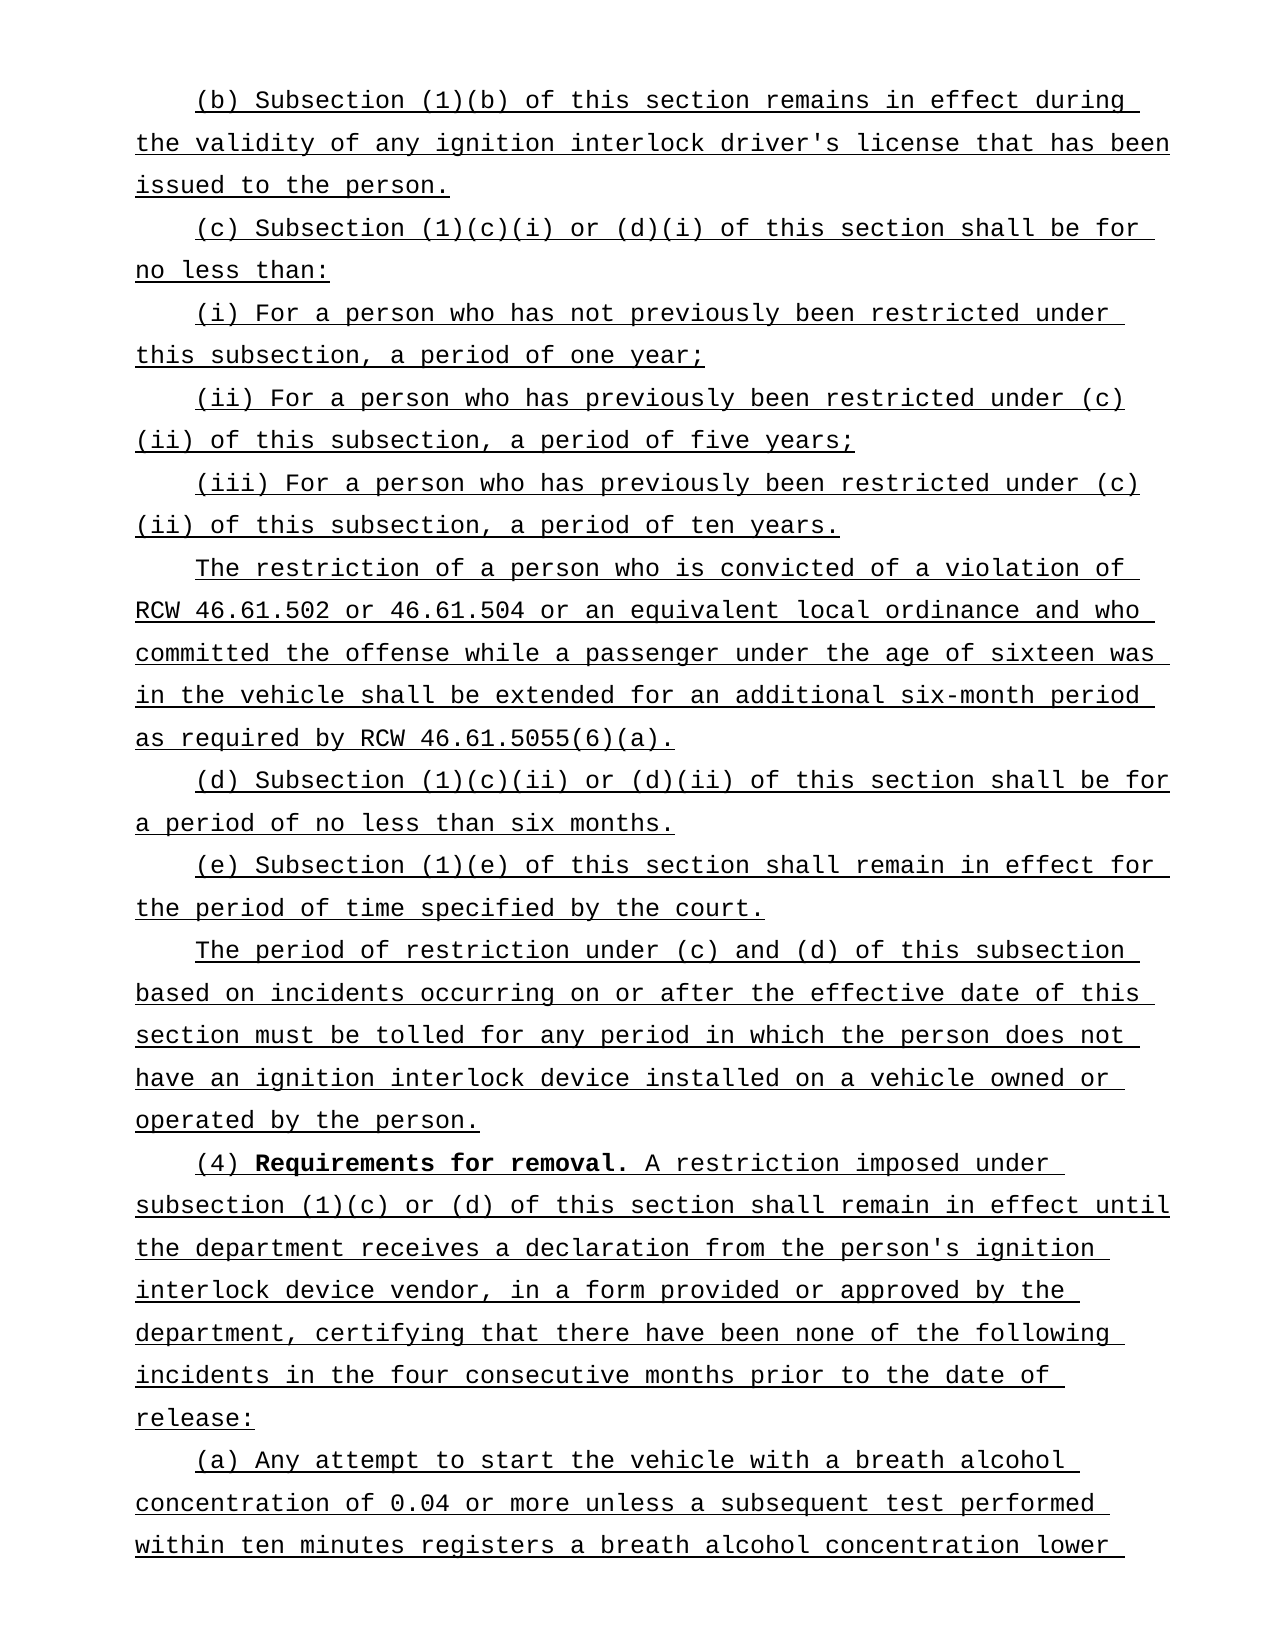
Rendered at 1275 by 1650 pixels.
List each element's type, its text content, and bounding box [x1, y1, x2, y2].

text The restriction of a person who is convicted of a violation of RCW 46.61.502 or 46.61.504 or an equivalent local ordinance and who committed the offense while a passenger under the age of sixteen was in the vehicle shall be extended for an additional six-month period as required by RCW 46.61.5055(6)(a). [135, 542, 1170, 664]
text (b) Subsection (1)(b) of this section remains in effect during the validity of any ignition interlock driver's license that has been issued to the person. [135, 75, 1170, 154]
text The period of restriction under (c) and (d) of this subsection based on incidents occurring on or after the effective date of this section must be tolled for any period in which the person does not have an ignition interlock device installed on a vehicle owned or operated by the person. [135, 925, 1170, 1137]
text (4) Requirements for removal. A restriction imposed under subsection (1)(c) or (d) of this section shall remain in effect until the department receives a declaration from the person's ignition interlock device vendor, in a form provided or approved by the department, certifying that there have been none of the following incidents in the four consecutive months prior to the date of release: [135, 1218, 1170, 1435]
text (ii) For a person who has previously been restricted under (c)(ii) of this subsection, a period of five years; [135, 372, 1170, 457]
text (iii) For a person who has previously been restricted under (c)(ii) of this subsection, a period of ten years. [135, 457, 1170, 542]
text (4) Requirements for removal. A restriction imposed under subsection (1)(c) or (d) of this section shall remain in effect until the department receives a declaration from the person's ignition interlock device vendor, in a form provided or approved by the department, certifying that there have been none of the following incidents in the four consecutive months prior to the date of release: [135, 1137, 1170, 1216]
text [135, 1435, 1170, 1562]
text The restriction of a person who is convicted of a violation of RCW 46.61.502 or 46.61.504 or an equivalent local ordinance and who committed the offense while a passenger under the age of sixteen was in the vehicle shall be extended for an additional six-month period as required by RCW 46.61.5055(6)(a). [135, 665, 1170, 755]
text (i) For a person who has not previously been restricted under this subsection, a period of one year; [135, 287, 1170, 372]
text (b) Subsection (1)(b) of this section remains in effect during the validity of any ignition interlock driver's license that has been issued to the person. [135, 155, 1170, 202]
text (c) Subsection (1)(c)(i) or (d)(i) of this section shall be for no less than: [135, 202, 1170, 287]
text (e) Subsection (1)(e) of this section shall remain in effect for the period of time specified by the court. [135, 840, 1170, 925]
text (d) Subsection (1)(c)(ii) or (d)(ii) of this section shall be for a period of no less than six months. [135, 755, 1170, 840]
